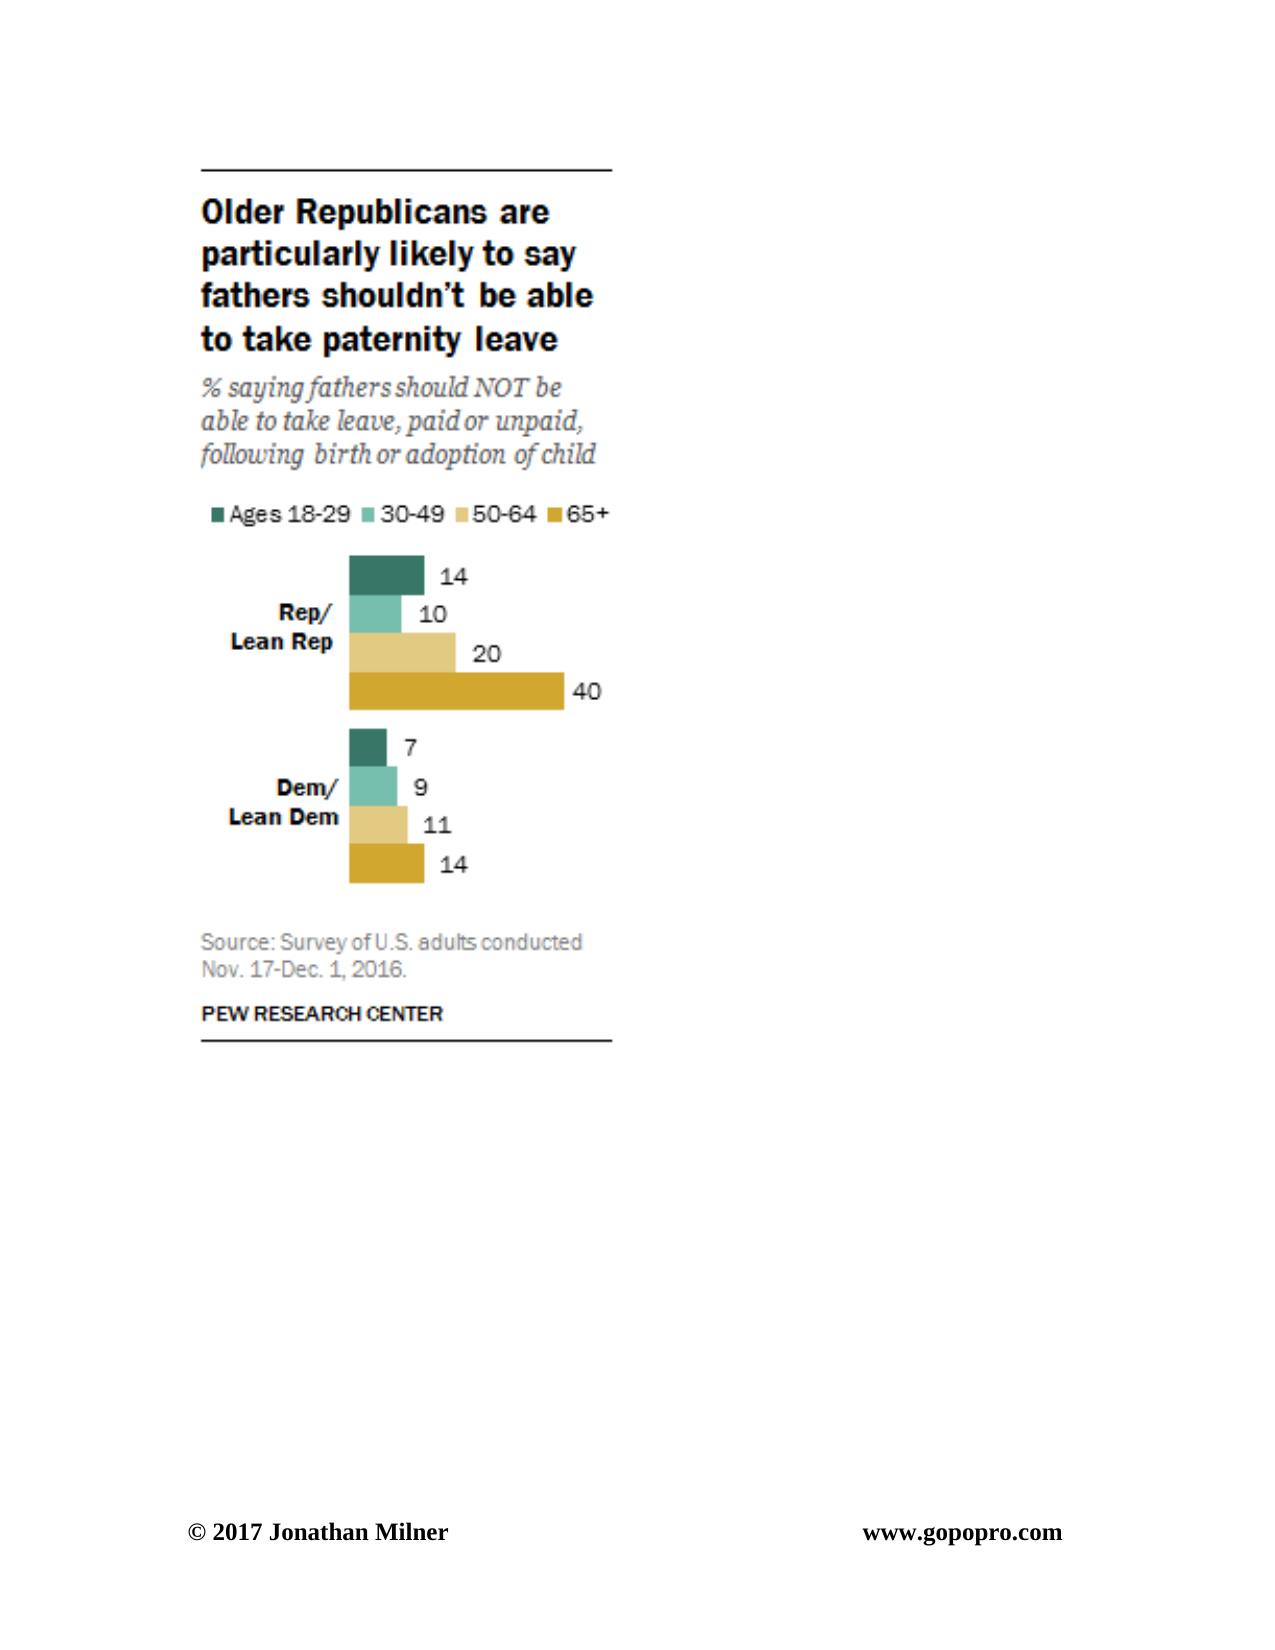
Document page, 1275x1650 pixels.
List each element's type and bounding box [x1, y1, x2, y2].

picture [187, 150, 642, 1057]
